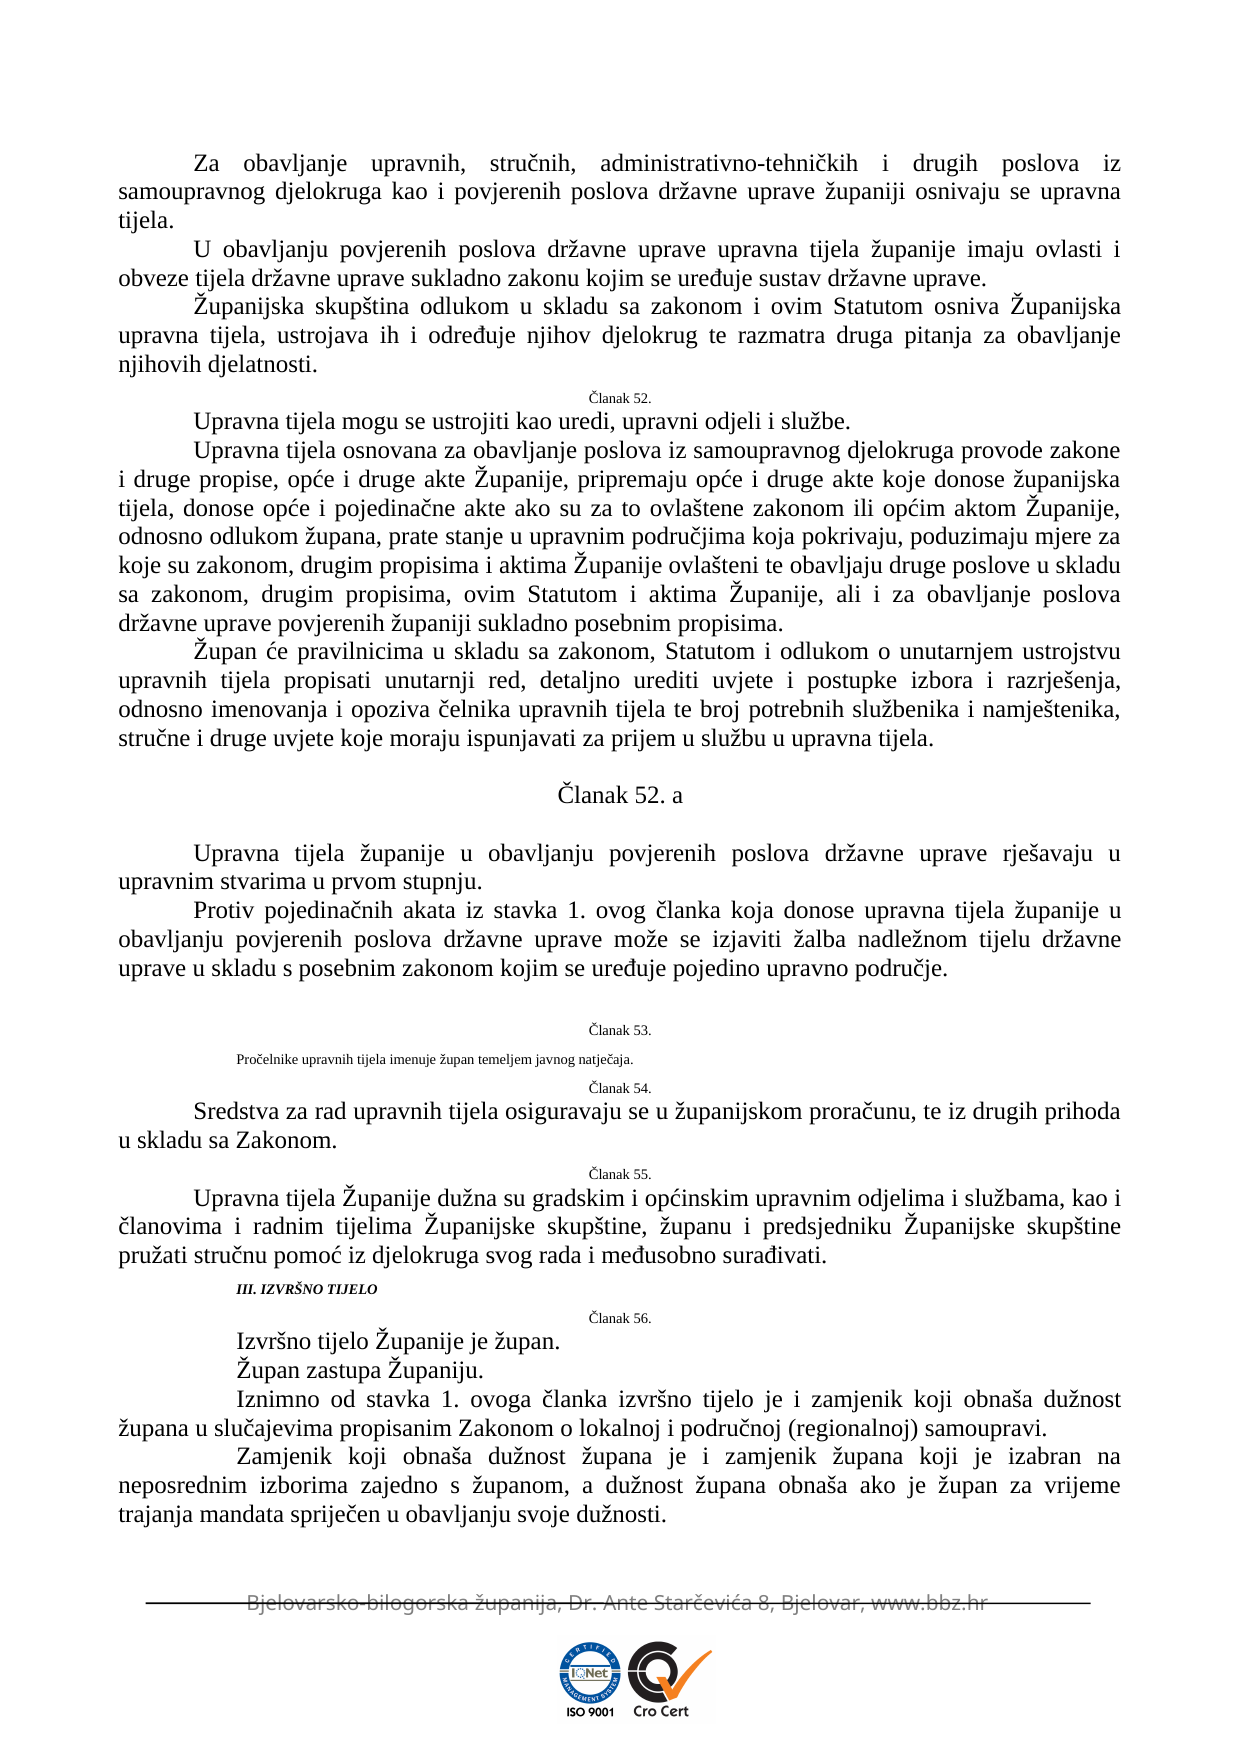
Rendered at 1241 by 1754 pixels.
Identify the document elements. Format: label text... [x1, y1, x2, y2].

text Župan će pravilnicima u skladu sa zakonom, Statutom i odlukom o unutarnjem ustrojstvu upravnih tijela propisati unutarnji red, detaljno urediti uvjete i postupke izbora i razrješenja, odnosno imenovanja i opoziva čelnika upravnih tijela te broj potrebnih službenika i namještenika, stručne i druge uvjete koje moraju ispunjavati za prijem u službu u upravna tijela. [118, 636, 1122, 751]
text Zamjenik koji obnaša dužnost župana je i zamjenik župana koji je izabran na neposrednim izborima zajedno s županom, a dužnost župana obnaša ako je župan za vrijeme trajanja mandata spriječen u obavljanju svoje dužnosti. [118, 1441, 1122, 1528]
text Upravna tijela županije u obavljanju povjerenih poslova državne uprave rješavaju u upravnim stvarima u prvom stupnju. [118, 838, 1122, 895]
text Članak 52. [118, 378, 1122, 406]
text Članak 56. [118, 1298, 1122, 1326]
text Izvršno tijelo Županije je župan. [118, 1326, 1122, 1355]
text Za obavljanje upravnih, stručnih, administrativno-tehničkih i drugih poslova iz samoupravnog djelokruga kao i povjerenih poslova državne uprave županiji osnivaju se upravna tijela. [118, 148, 1122, 234]
picture [556, 1635, 717, 1724]
text Iznimno od stavka 1. ovoga članka izvršno tijelo je i zamjenik koji obnaša dužnost župana u slučajevima propisanim Zakonom o lokalnoj i područnoj (regionalnoj) samoupravi. [118, 1384, 1122, 1441]
text Članak 53. [118, 1010, 1122, 1039]
text Županijska skupština odlukom u skladu sa zakonom i ovim Statutom osniva Županijska upravna tijela, ustrojava ih i određuje njihov djelokrug te razmatra druga pitanja za obavljanje njihovih djelatnosti. [118, 291, 1122, 378]
text Pročelnike upravnih tijela imenuje župan temeljem javnog natječaja. [118, 1039, 1122, 1068]
text U obavljanju povjerenih poslova državne uprave upravna tijela županije imaju ovlasti i obveze tijela državne uprave sukladno zakonu kojim se uređuje sustav državne uprave. [118, 234, 1122, 291]
text III. IZVRŠNO TIJELO [118, 1269, 1122, 1298]
text Članak 52. a [118, 780, 1122, 809]
text Članak 55. [118, 1154, 1122, 1183]
text Župan zastupa Županiju. [118, 1355, 1122, 1384]
text Članak 54. [118, 1068, 1122, 1096]
text Upravna tijela mogu se ustrojiti kao uredi, upravni odjeli i službe. [118, 406, 1122, 435]
text Upravna tijela Županije dužna su gradskim i općinskim upravnim odjelima i službama, kao i članovima i radnim tijelima Županijske skupštine, županu i predsjedniku Županijske skupštine pružati stručnu pomoć iz djelokruga svog rada i međusobno surađivati. [118, 1183, 1122, 1269]
text Protiv pojedinačnih akata iz stavka 1. ovog članka koja donose upravna tijela županije u obavljanju povjerenih poslova državne uprave može se izjaviti žalba nadležnom tijelu državne uprave u skladu s posebnim zakonom kojim se uređuje pojedino upravno područje. [118, 895, 1122, 981]
text Upravna tijela osnovana za obavljanje poslova iz samoupravnog djelokruga provode zakone i druge propise, opće i druge akte Županije, pripremaju opće i druge akte koje donose županijska tijela, donose opće i pojedinačne akte ako su za to ovlaštene zakonom ili općim aktom Županije, odnosno odlukom župana, prate stanje u upravnim područjima koja pokrivaju, poduzimaju mjere za koje su zakonom, drugim propisima i aktima Županije ovlašteni te obavljaju druge poslove u skladu sa zakonom, drugim propisima, ovim Statutom i aktima Županije, ali i za obavljanje poslova državne uprave povjerenih županiji sukladno posebnim propisima. [118, 435, 1122, 636]
text Sredstva za rad upravnih tijela osiguravaju se u županijskom proračunu, te iz drugih prihoda u skladu sa Zakonom. [118, 1096, 1122, 1154]
